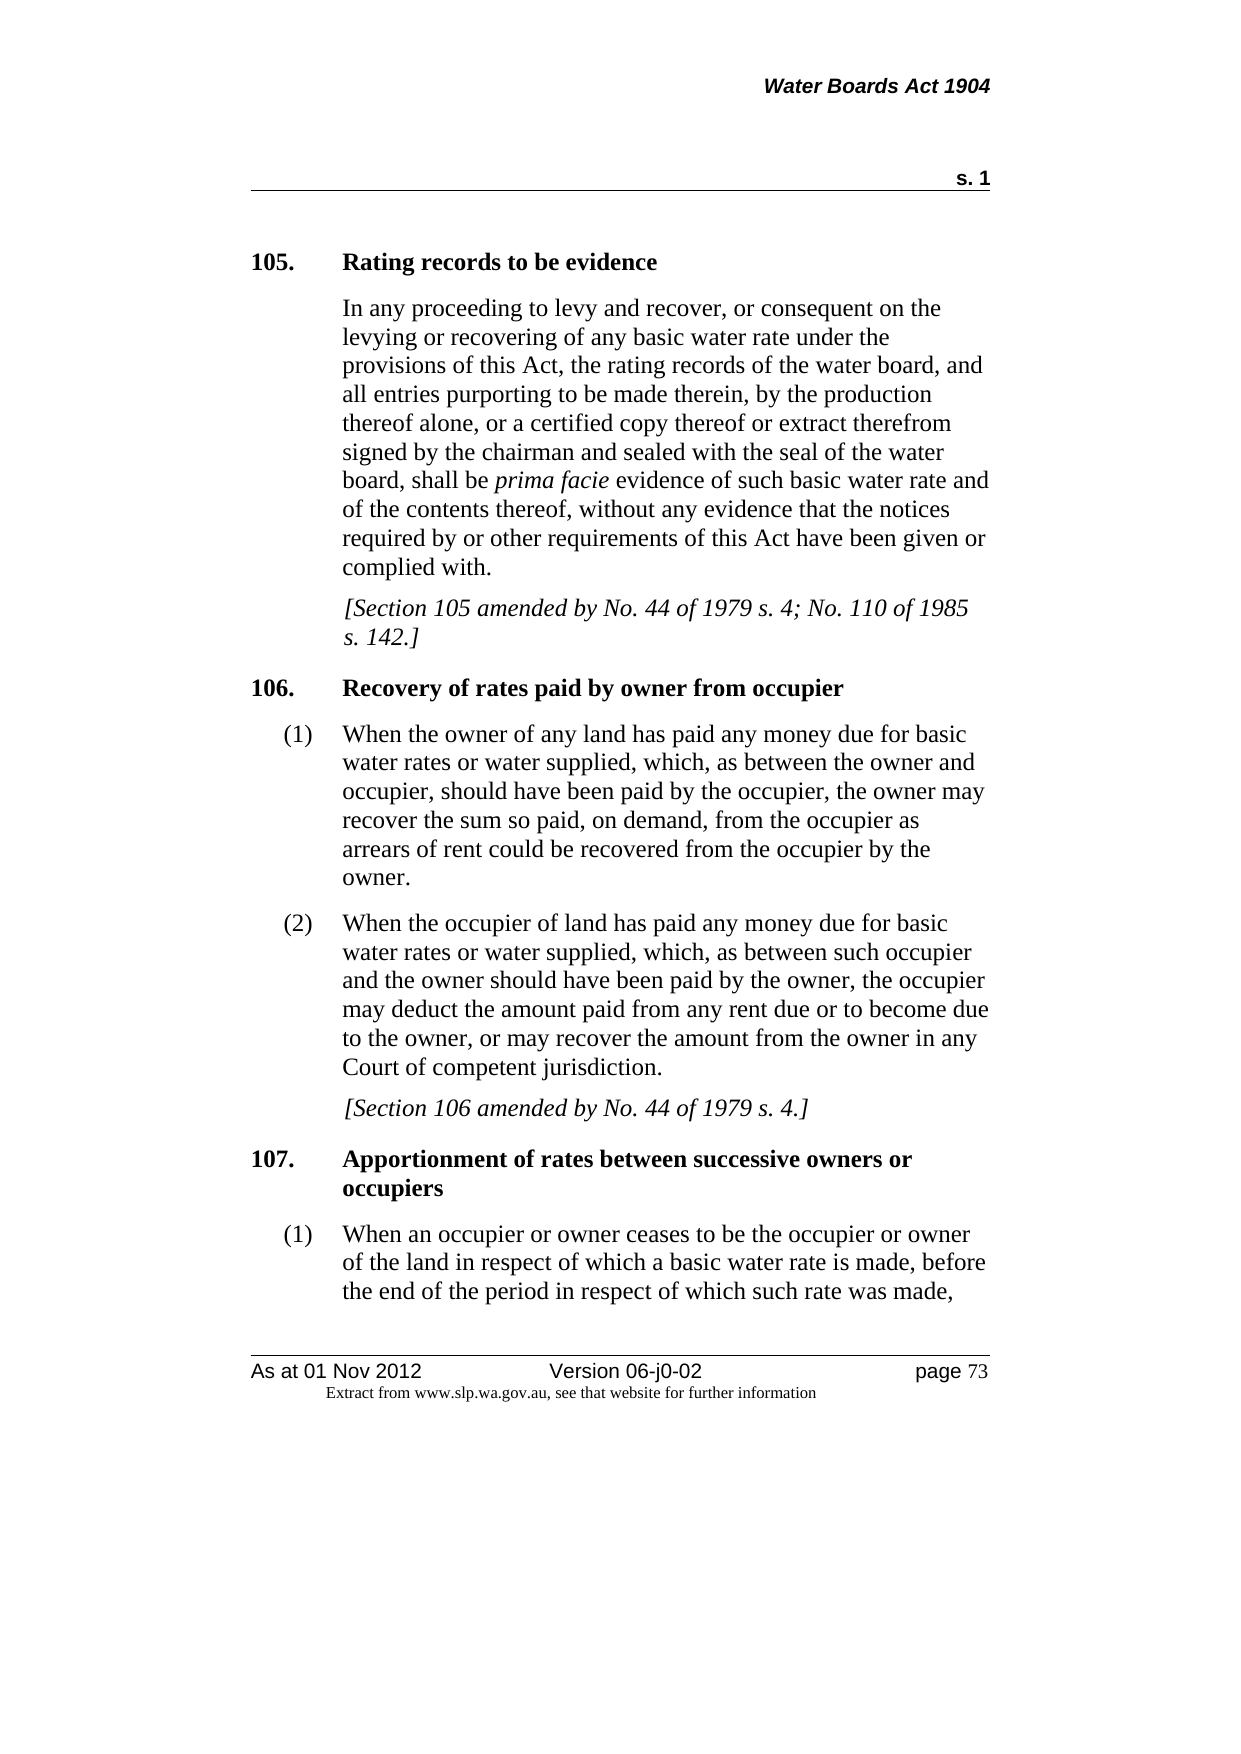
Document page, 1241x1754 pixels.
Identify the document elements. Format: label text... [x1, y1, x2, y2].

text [251, 1219, 990, 1305]
subtitle 107. Apportionment of rates between successive owners or occupiers [251, 1144, 990, 1202]
text [Section 105 amended by No. 44 of 1979 s. 4; No. 110 of 1985 s. 142.] [251, 593, 990, 650]
subtitle 106. Recovery of rates paid by owner from occupier [251, 673, 990, 702]
text [Section 106 amended by No. 44 of 1979 s. 4.] [251, 1093, 990, 1122]
text In any proceeding to levy and recover, or consequent on the levying or recovering of any basic water rate under the provisions of this Act, the rating records of the water board, and all entries purporting to be made therein, by the production thereof alone, or a certified copy thereof or extract therefrom signed by the chairman and sealed with the seal of the water board, shall be prima facie evidence of such basic water rate and of the contents thereof, without any evidence that the notices required by or other requirements of this Act have been given or complied with. [251, 293, 990, 580]
subtitle 105. Rating records to be evidence [251, 247, 990, 276]
text (2) When the occupier of land has paid any money due for basic water rates or water supplied, which, as between such occupier and the owner should have been paid by the owner, the occupier may deduct the amount paid from any rent due or to become due to the owner, or may recover the amount from the owner in any Court of competent jurisdiction. [251, 908, 990, 1080]
text (1) When the owner of any land has paid any money due for basic water rates or water supplied, which, as between the owner and occupier, should have been paid by the occupier, the owner may recover the sum so paid, on demand, from the occupier as arrears of rent could be recovered from the occupier by the owner. [251, 719, 990, 891]
